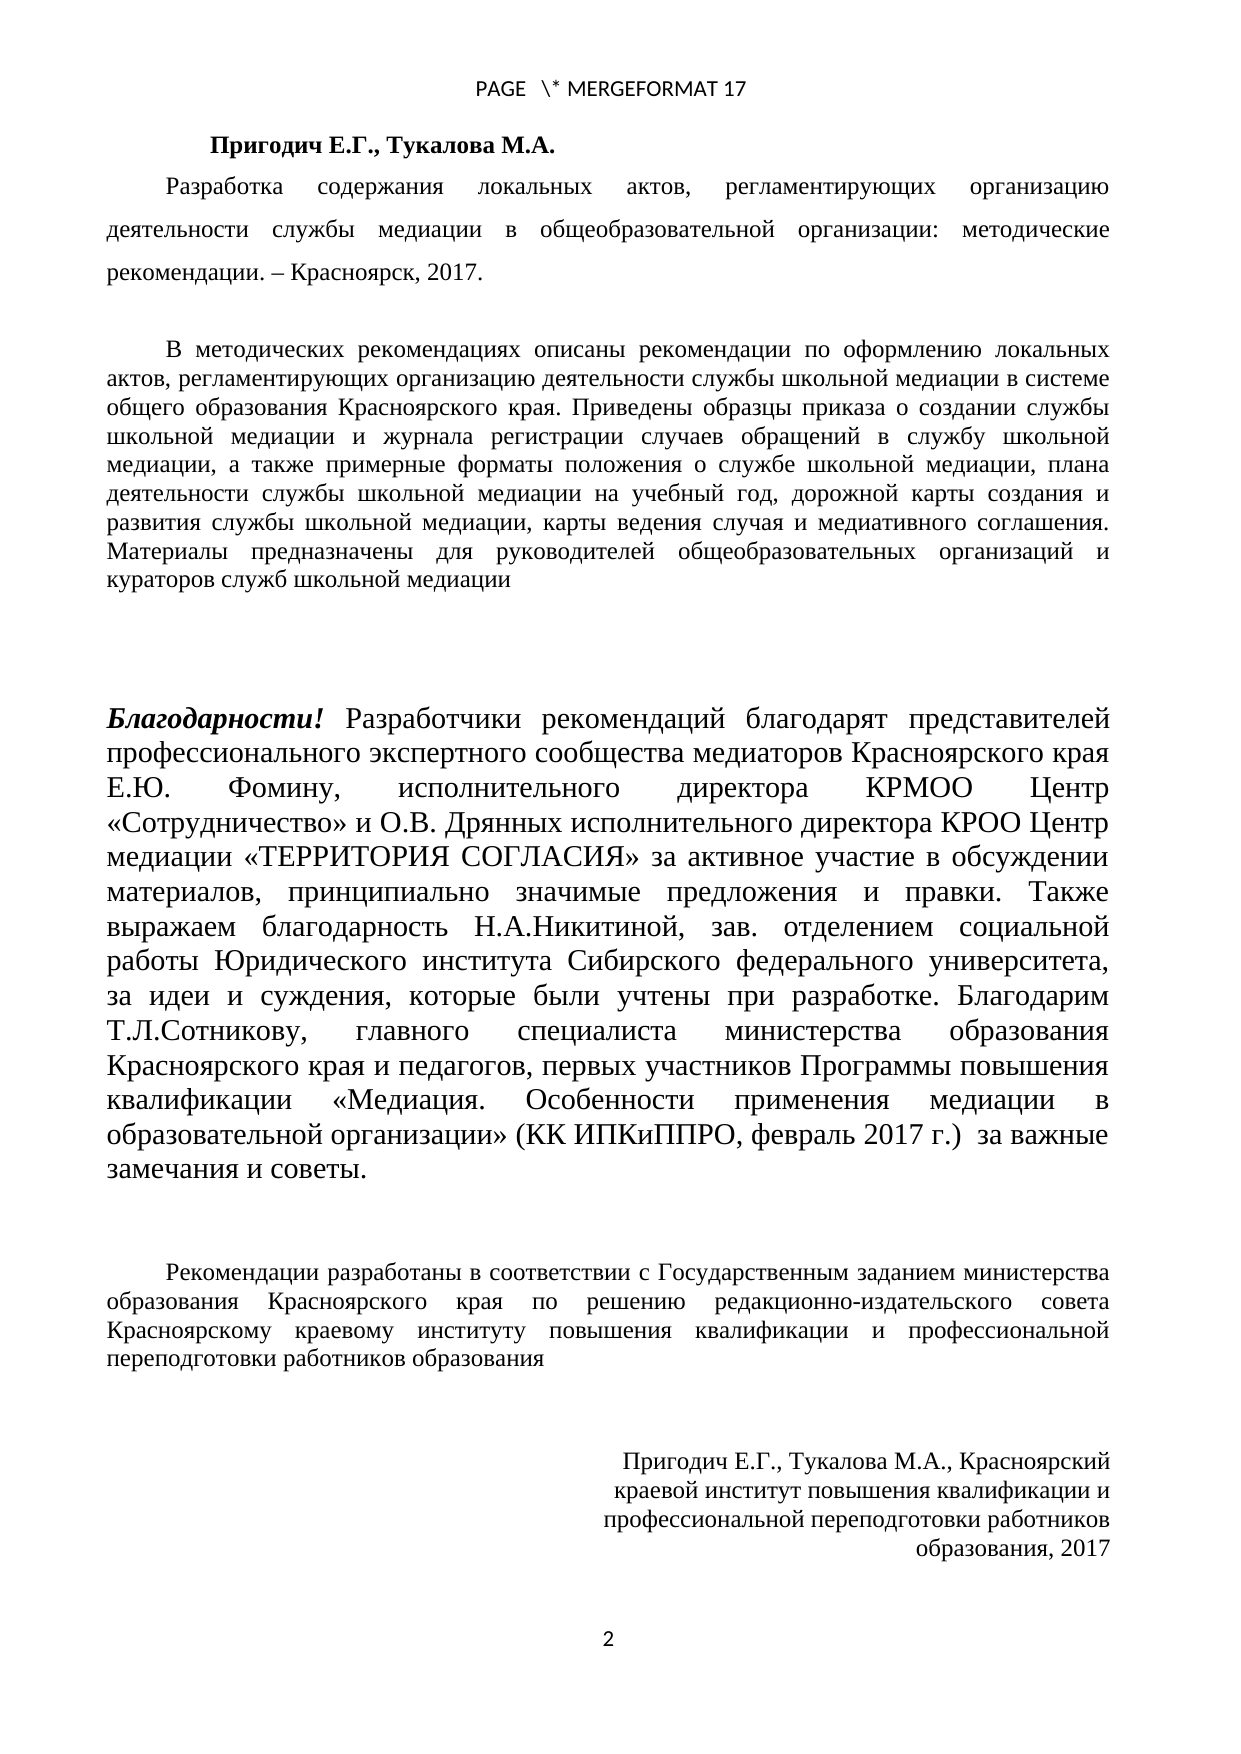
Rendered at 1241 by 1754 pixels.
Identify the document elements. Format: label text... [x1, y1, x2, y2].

text Пригодич Е.Г., Тукалова М.А. [106, 130, 1110, 159]
text Рекомендации разработаны в соответствии с Государственным заданием министерства образования Красноярского края по решению редакционно-издательского совета Красноярскому краевому институту повышения квалификации и профессиональной переподготовки работников образования [106, 1257, 1110, 1372]
text Разработка содержания локальных актов, регламентирующих организацию деятельности службы медиации в общеобразовательной организации: методические рекомендации. – Красноярск, 2017. [106, 171, 1110, 286]
text В методических рекомендациях описаны рекомендации по оформлению локальных актов, регламентирующих организацию деятельности службы школьной медиации в системе общего образования Красноярского края. Приведены образцы приказа о создании службы школьной медиации и журнала регистрации случаев обращений в службу школьной медиации, а также примерные форматы положения о службе школьной медиации, плана деятельности службы школьной медиации на учебный год, дорожной карты создания и развития службы школьной медиации, карты ведения случая и медиативного соглашения. Материалы предназначены для руководителей общеобразовательных организаций и кураторов служб школьной медиации [106, 334, 1110, 593]
text Благодарности! Разработчики рекомендаций благодарят представителей профессионального экспертного сообщества медиаторов Красноярского края Е.Ю. Фомину, исполнительного директора КРМОО Центр «Сотрудничество» и О.В. Дрянных исполнительного директора КРОО Центр медиации «ТЕРРИТОРИЯ СОГЛАСИЯ» за активное участие в обсуждении материалов, принципиально значимые предложения и правки. Также выражаем благодарность Н.А.Никитиной, зав. отделением социальной работы Юридического института Сибирского федерального университета, за идеи и суждения, которые были учтены при разработке. Благодарим Т.Л.Сотникову, главного специалиста министерства образования Красноярского края и педагогов, первых участников Программы повышения квалификации «Медиация. Особенности применения медиации в образовательной организации» (КК ИПКиППРО, февраль 2017 г.) за важные замечания и советы. [106, 700, 1110, 1185]
text Пригодич Е.Г., Тукалова М.А., Красноярский краевой институт повышения квалификации и профессиональной переподготовки работников образования, 2017 [579, 1446, 1110, 1561]
